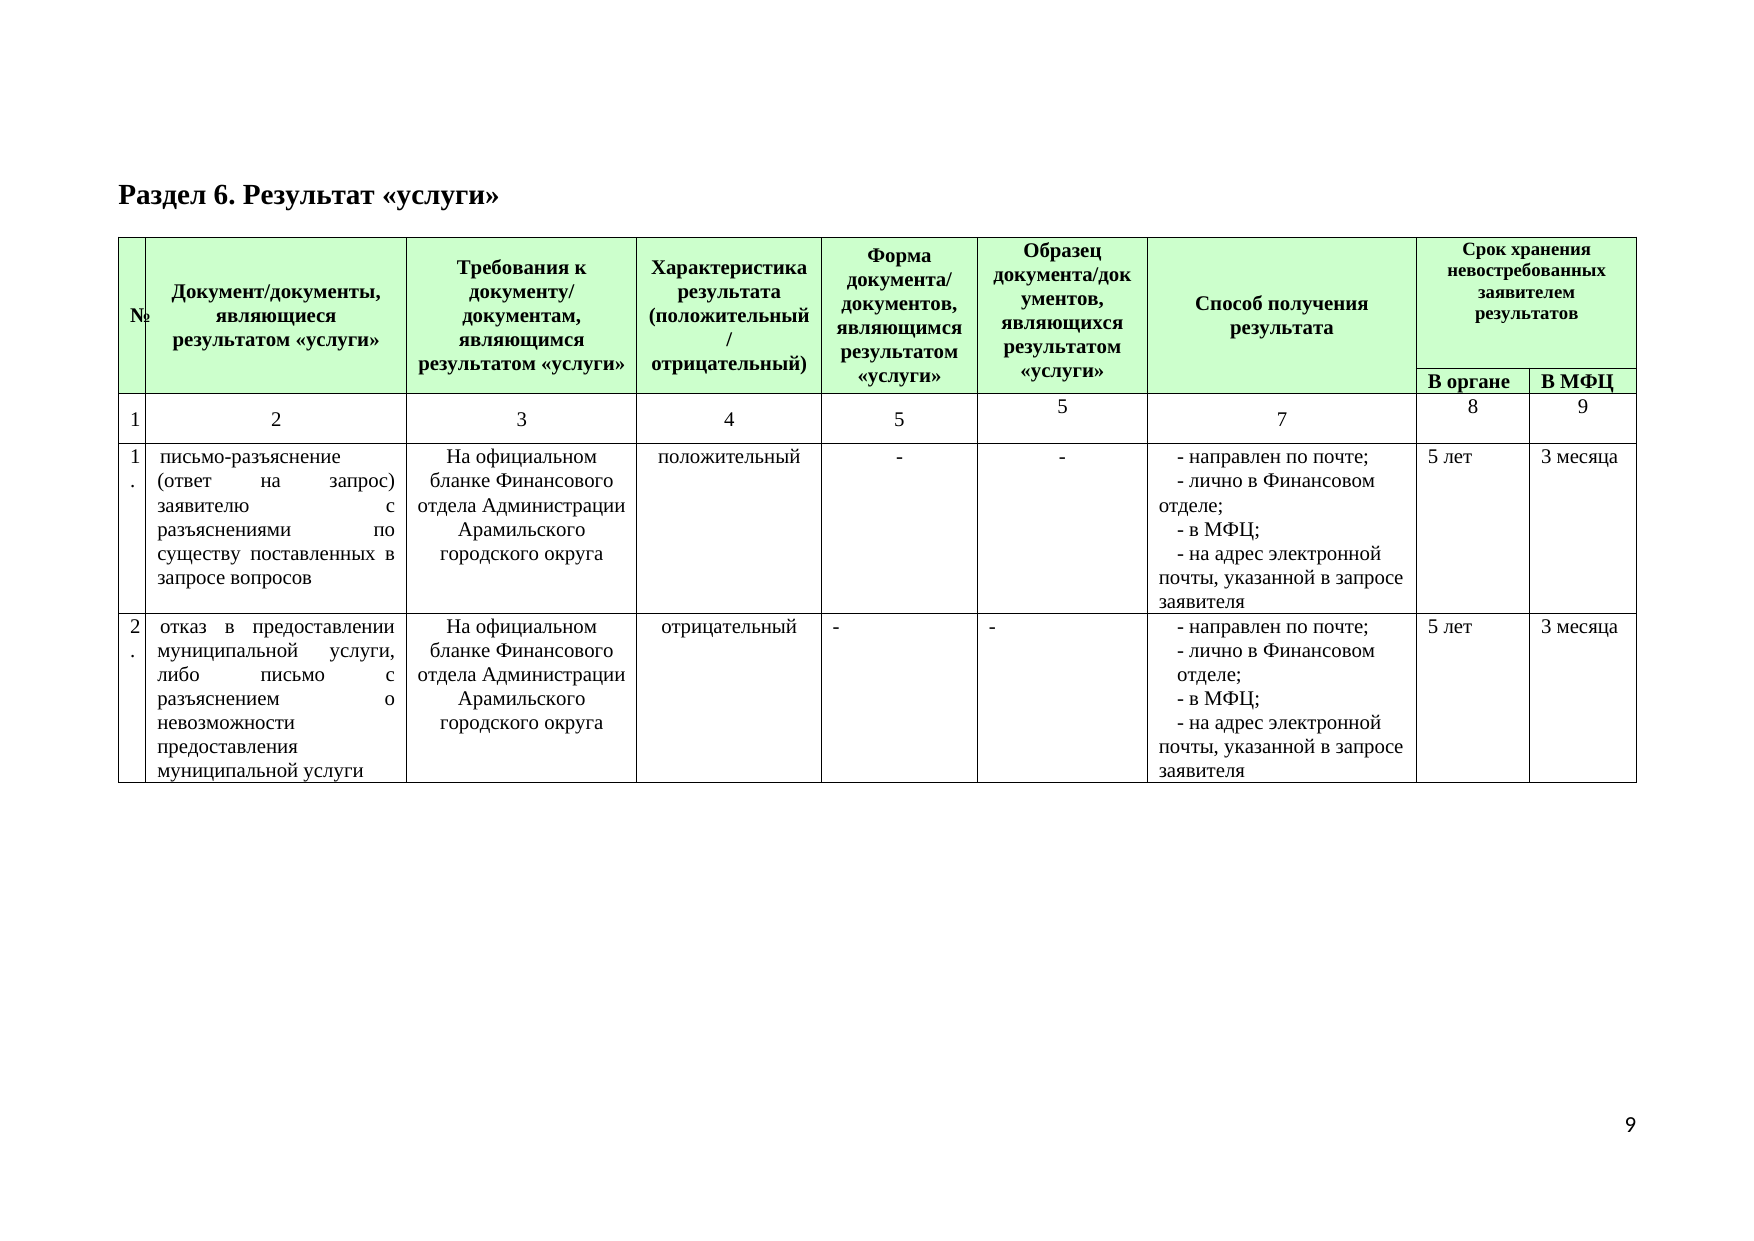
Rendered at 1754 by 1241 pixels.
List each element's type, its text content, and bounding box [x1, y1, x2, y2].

table_cell На официальном бланке Финансового отдела Администрации Арамильского городского округа [407, 614, 636, 782]
table_cell отрицательный [637, 614, 821, 782]
table_header Характеристика результата (положительный/ отрицательный) [637, 238, 821, 393]
table_cell На официальном бланке Финансового отдела Администрации Арамильского городского округа [407, 444, 636, 613]
table_cell 5 [978, 394, 1147, 443]
table_header Образец документа/документов, являющихся результатом «услуги» [978, 238, 1147, 393]
table_cell 1 [119, 394, 145, 443]
table_header № [119, 238, 145, 393]
table_cell В МФЦ [1530, 369, 1636, 393]
table_cell 2. [119, 614, 145, 782]
table_cell 5 [822, 394, 977, 443]
table_cell В органе [1417, 369, 1529, 393]
table_header Требования к документу/ документам, являющимся результатом «услуги» [407, 238, 636, 393]
table_cell 9 [1530, 394, 1636, 443]
table_cell 3 месяца [1530, 444, 1636, 613]
table_cell 5 лет [1417, 444, 1529, 613]
table_cell - [978, 614, 1147, 782]
table_cell - [822, 614, 977, 782]
table_header Способ получения результата [1148, 238, 1416, 393]
table_cell 5 лет [1417, 614, 1529, 782]
table_header Форма документа/ документов, являющимся результатом «услуги» [822, 238, 977, 393]
table_header Срок хранения невостребованных заявителем результатов [1417, 238, 1636, 368]
table_cell положительный [637, 444, 821, 613]
table_cell 8 [1417, 394, 1529, 443]
table_cell 7 [1148, 394, 1416, 443]
table_cell 3 [407, 394, 636, 443]
table_cell - [978, 444, 1147, 613]
table_cell 1. [119, 444, 145, 613]
table_cell 3 месяца [1530, 614, 1636, 782]
table_cell 2 [146, 394, 406, 443]
table_cell - [822, 444, 977, 613]
table_header Документ/документы, являющиеся результатом «услуги» [146, 238, 406, 393]
table_cell 4 [637, 394, 821, 443]
table_cell - направлен по почте; - лично в Финансовом отделе; - в МФЦ; - на адрес электронной почты, указанной в запросе заявителя [1148, 444, 1416, 613]
table_cell письмо-разъяснение (ответ на запрос) заявителю с разъяснениями по существу поставленных в запросе вопросов [146, 444, 406, 613]
text Раздел 6. Результат «услуги» [118, 177, 1636, 211]
table_cell отказ в предоставлении муниципальной услуги, либо письмо с разъяснением о невозможности предоставления муниципальной услуги [146, 614, 406, 782]
table_cell - направлен по почте; - лично в Финансовом отделе; - в МФЦ; - на адрес электронной почты, указанной в запросе заявителя [1148, 614, 1416, 782]
